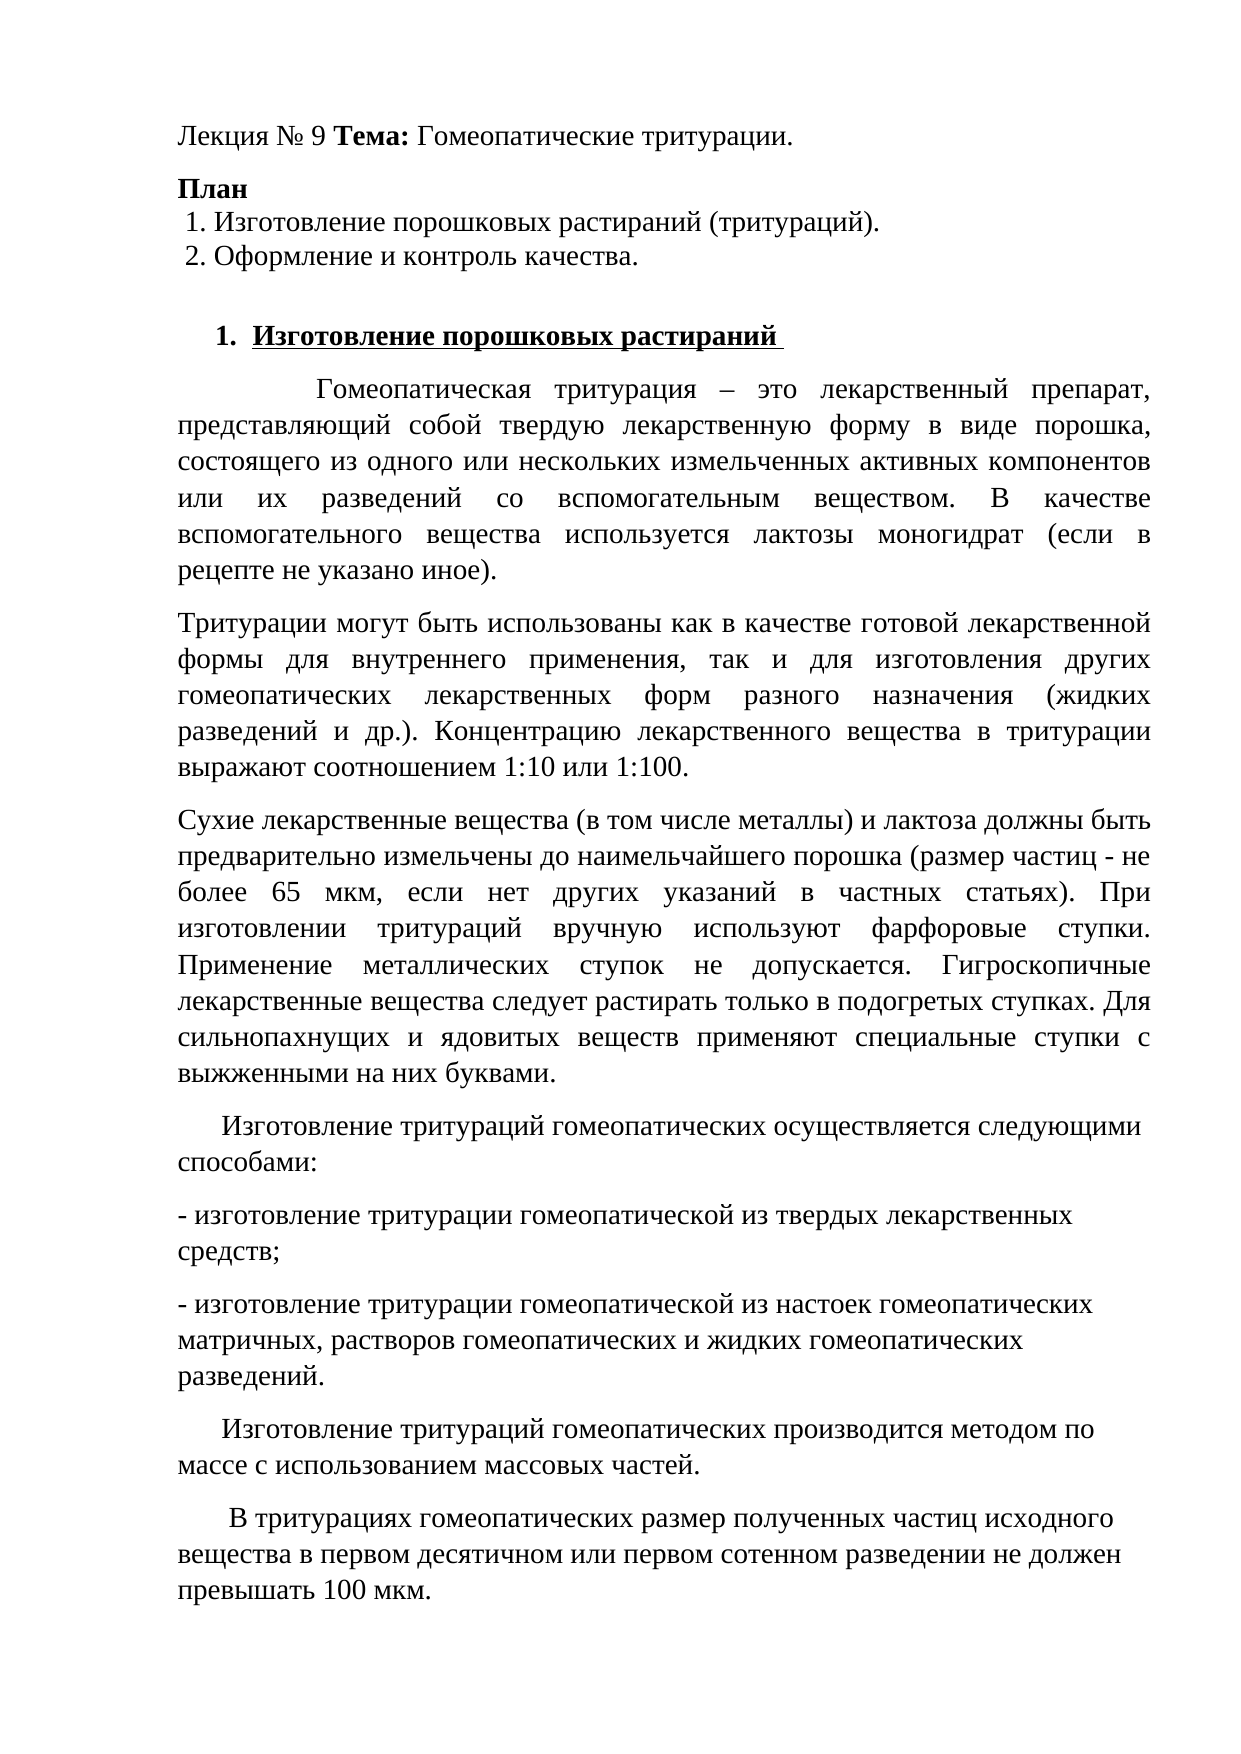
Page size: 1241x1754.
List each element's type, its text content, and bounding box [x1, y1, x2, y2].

text Тритурации могут быть использованы как в качестве готовой лекарственной формы для внутреннего применения, так и для изготовления других гомеопатических лекарственных форм разного назначения (жидких разведений и др.). Концентрацию лекарственного вещества в тритурации выражают соотношением 1:10 или 1:100. [177, 605, 1152, 783]
text Изготовление тритураций гомеопатических осуществляется следующими способами: [177, 1108, 1152, 1178]
text В тритурациях гомеопатических размер полученных частиц исходного вещества в первом десятичном или первом сотенном разведении не должен превышать 100 мкм. [177, 1500, 1152, 1606]
text 2. Оформление и контроль качества. [177, 238, 1152, 272]
text - изготовление тритурации гомеопатической из твердых лекарственных средств; [177, 1197, 1152, 1267]
text Лекция № 9 Тема: Гомеопатические тритурации. [177, 118, 1152, 152]
text Гомеопатическая тритурация – это лекарственный препарат, представляющий собой твердую лекарственную форму в виде порошка, состоящего из одного или нескольких измельченных активных компонентов или их разведений со вспомогательным веществом. В качестве вспомогательного вещества используется лактозы моногидрат (если в рецепте не указано иное). [177, 371, 1152, 586]
text Изготовление тритураций гомеопатических производится методом по массе с использованием массовых частей. [177, 1411, 1152, 1481]
text - изготовление тритурации гомеопатической из настоек гомеопатических матричных, растворов гомеопатических и жидких гомеопатических разведений. [177, 1286, 1152, 1392]
list Изготовление порошковых растираний [215, 318, 1152, 352]
text Сухие лекарственные вещества (в том числе металлы) и лактоза должны быть предварительно измельчены до наимельчайшего порошка (размер частиц - не более 65 мкм, если нет других указаний в частных статьях). При изготовлении тритураций вручную используют фарфоровые ступки. Применение металлических ступок не допускается. Гигроскопичные лекарственные вещества следует растирать только в подогретых ступках. Для сильнопахнущих и ядовитых веществ применяют специальные ступки с выжженными на них буквами. [177, 802, 1152, 1089]
text 1. Изготовление порошковых растираний (тритураций). [177, 204, 1152, 238]
text План [177, 171, 1152, 204]
